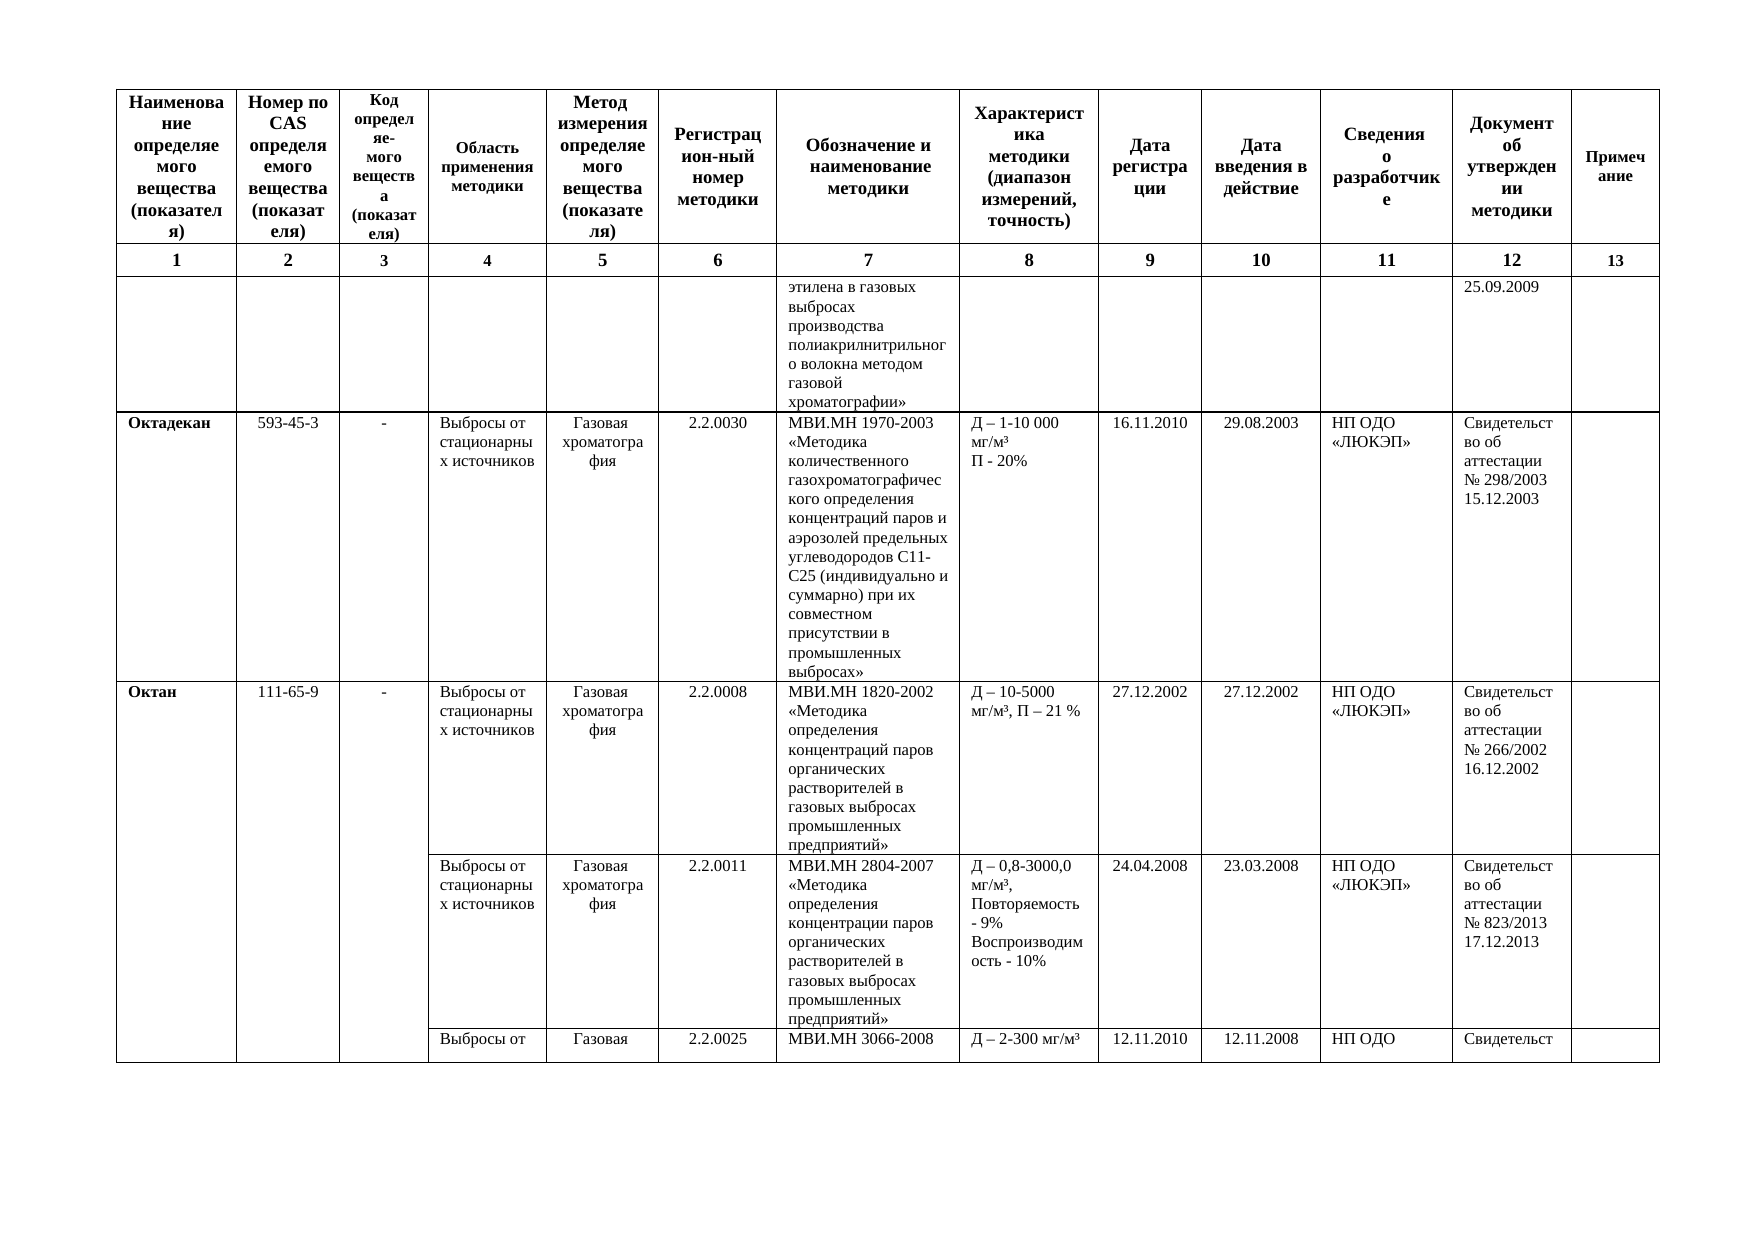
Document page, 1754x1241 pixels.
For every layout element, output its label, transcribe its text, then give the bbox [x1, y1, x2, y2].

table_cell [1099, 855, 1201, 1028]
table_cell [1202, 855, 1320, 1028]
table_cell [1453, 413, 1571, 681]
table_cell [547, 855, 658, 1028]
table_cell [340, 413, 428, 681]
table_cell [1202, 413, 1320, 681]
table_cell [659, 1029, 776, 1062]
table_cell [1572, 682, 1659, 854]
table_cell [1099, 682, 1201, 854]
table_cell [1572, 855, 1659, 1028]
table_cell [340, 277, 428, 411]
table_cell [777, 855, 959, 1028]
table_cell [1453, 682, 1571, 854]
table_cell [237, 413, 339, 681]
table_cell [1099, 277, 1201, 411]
table_header Сведения о разработчике [1321, 90, 1452, 243]
table_header Метод измерения определяемого вещества (показателя) [547, 90, 658, 243]
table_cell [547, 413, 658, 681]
table_header Номер по CAS определяемого вещества (показателя) [237, 90, 339, 243]
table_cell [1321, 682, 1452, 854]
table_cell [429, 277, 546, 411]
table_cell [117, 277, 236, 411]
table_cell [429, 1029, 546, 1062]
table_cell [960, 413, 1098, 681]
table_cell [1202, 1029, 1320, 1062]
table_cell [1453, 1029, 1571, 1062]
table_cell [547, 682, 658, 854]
table_cell 6 [659, 244, 776, 276]
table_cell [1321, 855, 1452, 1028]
table_header Дата введения в действие [1202, 90, 1320, 243]
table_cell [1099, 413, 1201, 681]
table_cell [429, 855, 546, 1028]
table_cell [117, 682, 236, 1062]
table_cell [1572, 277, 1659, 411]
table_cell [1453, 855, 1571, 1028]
table_cell 11 [1321, 244, 1452, 276]
table_header Регистрацион-ный номер методики [659, 90, 776, 243]
table_cell 9 [1099, 244, 1201, 276]
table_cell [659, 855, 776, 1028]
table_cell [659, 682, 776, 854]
table_cell 2 [237, 244, 339, 276]
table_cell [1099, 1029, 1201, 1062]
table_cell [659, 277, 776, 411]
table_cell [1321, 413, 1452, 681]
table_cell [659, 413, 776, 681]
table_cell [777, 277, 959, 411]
table_cell 1 [117, 244, 236, 276]
table_cell 4 [429, 244, 546, 276]
table_header Код определяе- мого вещества (показателя) [340, 90, 428, 243]
table_cell 8 [960, 244, 1098, 276]
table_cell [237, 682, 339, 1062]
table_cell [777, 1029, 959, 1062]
table_cell 7 [777, 244, 959, 276]
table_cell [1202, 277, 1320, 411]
table_header Документ об утверждении методики [1453, 90, 1571, 243]
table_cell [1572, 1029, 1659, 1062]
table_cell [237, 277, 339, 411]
table_header Наименование определяемого вещества (показателя) [117, 90, 236, 243]
table_header Примечание [1572, 90, 1659, 243]
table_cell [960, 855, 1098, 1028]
table_cell 13 [1572, 244, 1659, 276]
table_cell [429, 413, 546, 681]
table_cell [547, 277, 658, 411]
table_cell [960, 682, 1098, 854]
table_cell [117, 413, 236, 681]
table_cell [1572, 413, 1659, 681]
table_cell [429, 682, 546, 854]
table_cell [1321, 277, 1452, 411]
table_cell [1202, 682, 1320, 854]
table_cell 3 [340, 244, 428, 276]
table_cell 5 [547, 244, 658, 276]
table_header Обозначение и наименование методики [777, 90, 959, 243]
table_header Характеристика методики (диапазон измерений, точность) [960, 90, 1098, 243]
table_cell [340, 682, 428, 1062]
table_header Область применения методики [429, 90, 546, 243]
table_cell 12 [1453, 244, 1571, 276]
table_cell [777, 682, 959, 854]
table_header Дата регистрации [1099, 90, 1201, 243]
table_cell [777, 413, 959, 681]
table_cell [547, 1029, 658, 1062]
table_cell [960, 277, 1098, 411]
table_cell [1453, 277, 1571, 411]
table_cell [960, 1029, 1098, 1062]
table_cell 10 [1202, 244, 1320, 276]
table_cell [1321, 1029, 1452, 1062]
